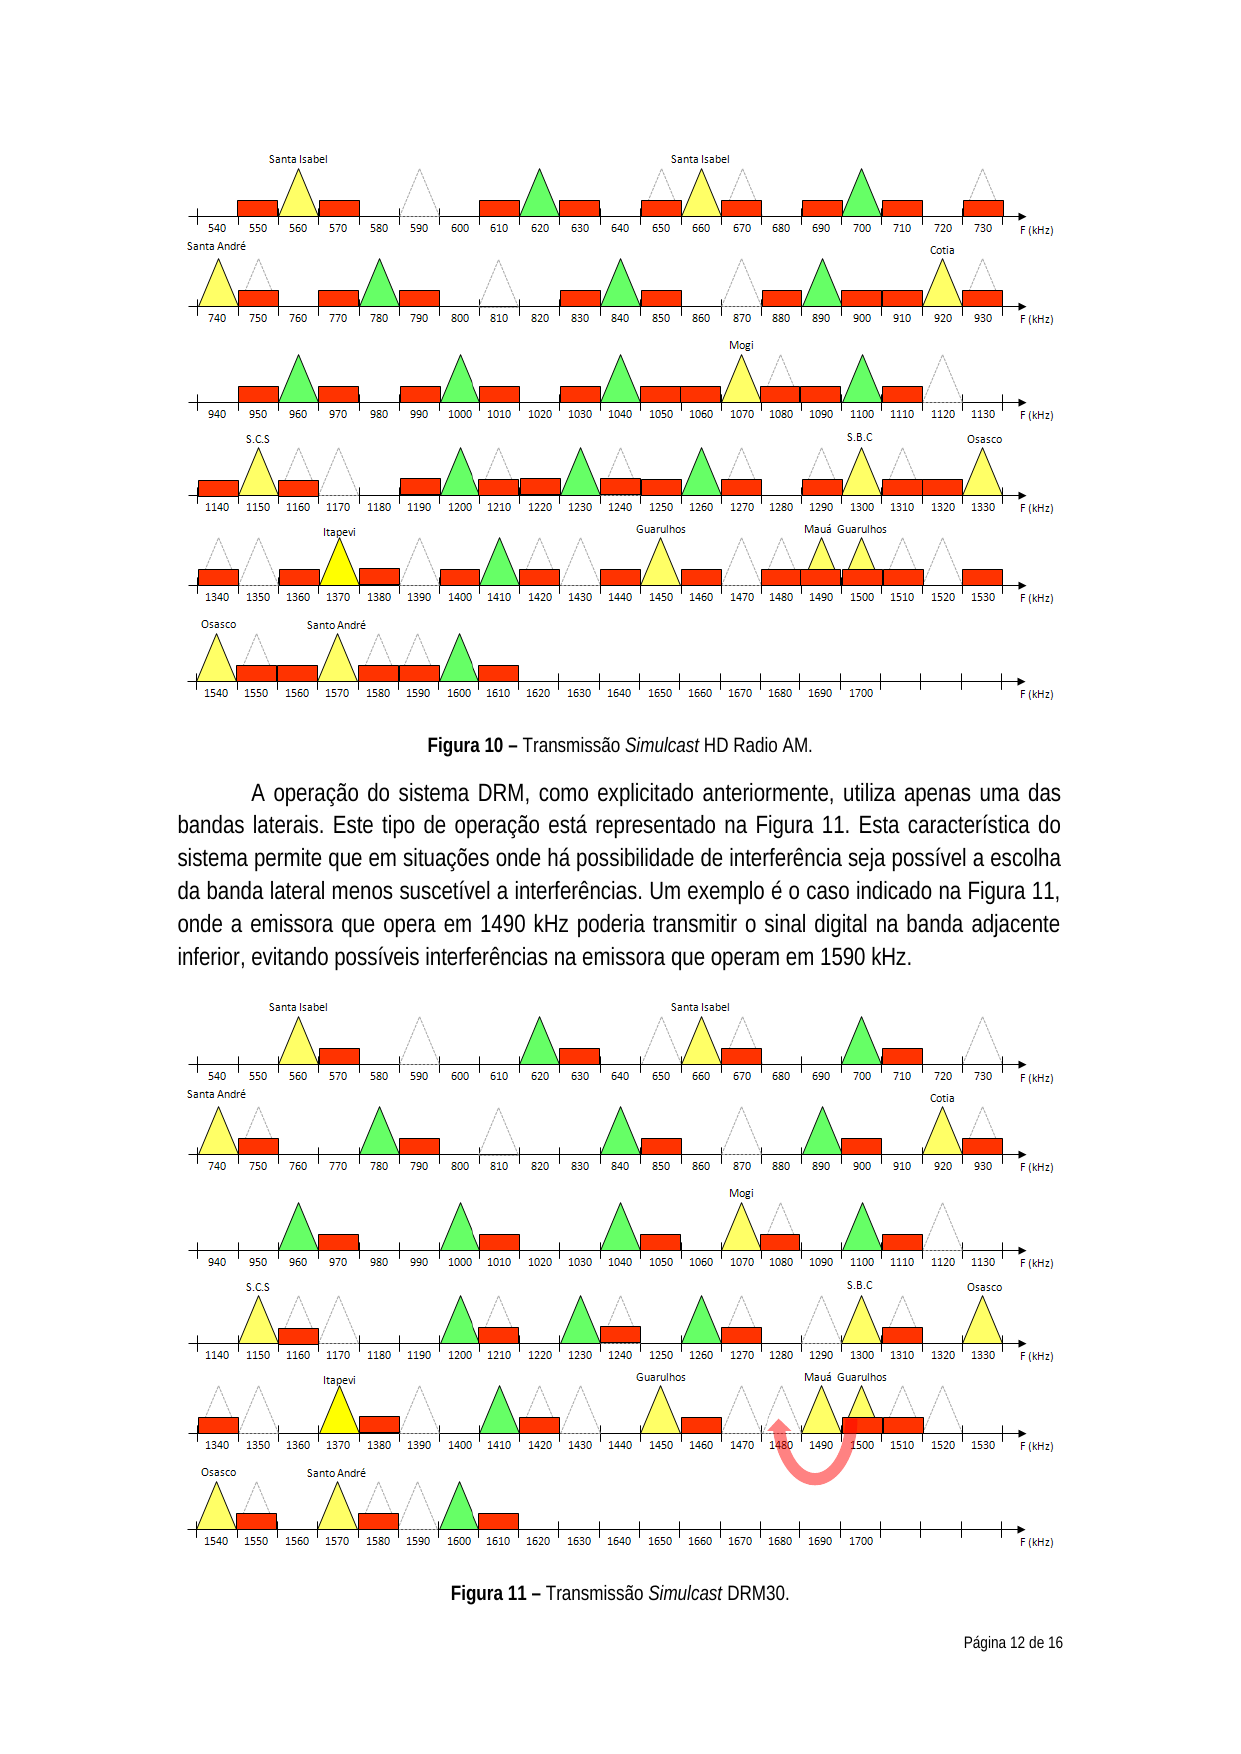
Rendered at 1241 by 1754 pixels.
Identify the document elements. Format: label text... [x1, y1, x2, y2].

text A operação do sistema DRM, como explicitado anteriormente, utiliza apenas uma das bandas laterais. Este tipo de operação está representado na Figura 11. Esta característica do sistema permite que em situações onde há possibilidade de interferência seja possível a escolha da banda lateral menos suscetível a interferências. Um exemplo é o caso indicado na Figura 11, onde a emissora que opera em 1490 kHz poderia transmitir o sinal digital na banda adjacente inferior, evitando possíveis interferências na emissora que operam em 1590 kHz. [177, 777, 1063, 971]
text Figura 11 – Transmissão Simulcast DRM30. [177, 1581, 1063, 1605]
text Figura 10 – Transmissão Simulcast HD Radio AM. [177, 733, 1063, 757]
picture [177, 995, 1063, 1556]
picture [177, 147, 1063, 708]
